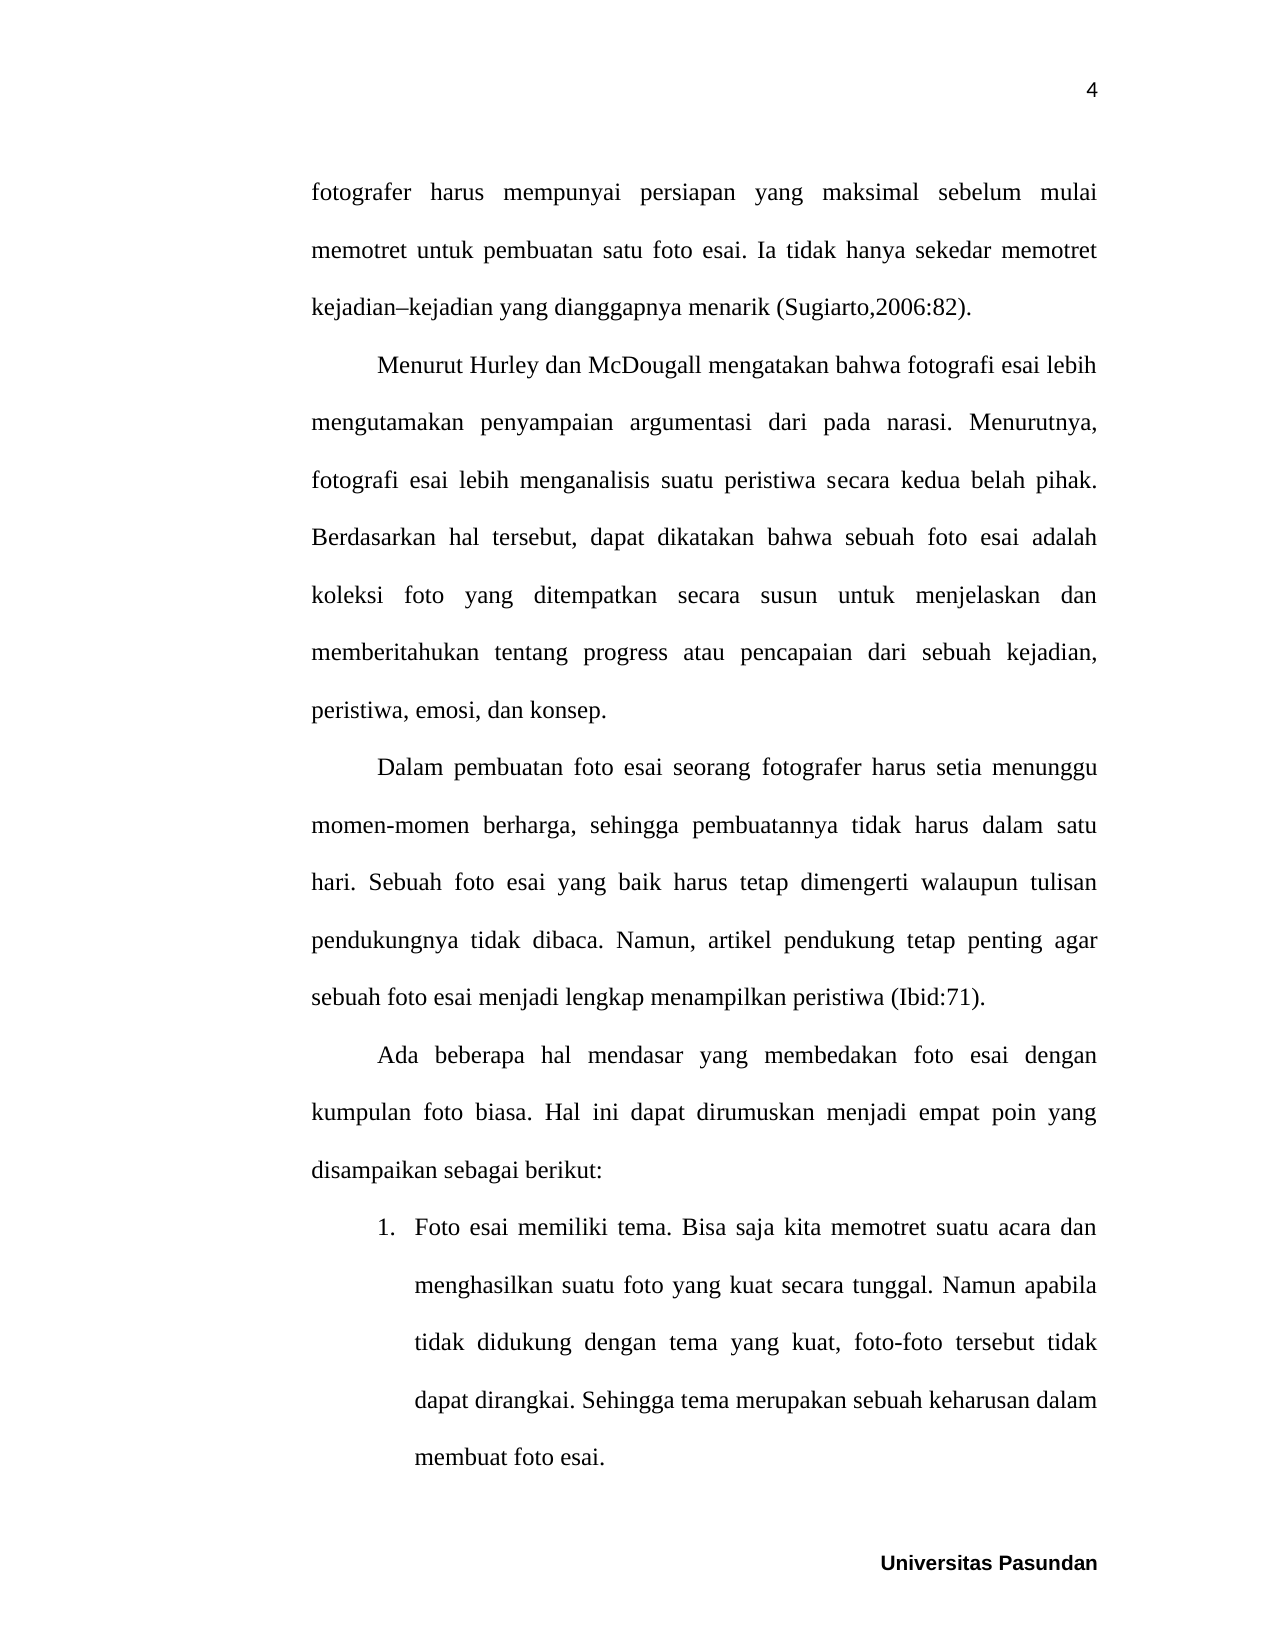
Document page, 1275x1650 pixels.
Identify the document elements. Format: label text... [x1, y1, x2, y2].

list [311, 177, 1098, 321]
list Dalam pembuatan foto esai seorang fotografer harus setia menunggu momen-momen berharga, sehingga pembuatannya tidak harus dalam satu hari. Sebuah foto esai yang baik harus tetap dimengerti walaupun tulisan pendukungnya tidak dibaca. Namun, artikel pendukung tetap penting agar sebuah foto esai menjadi lengkap menampilkan peristiwa (Ibid:71). [311, 752, 1098, 1011]
list Ada beberapa hal mendasar yang membedakan foto esai dengan kumpulan foto biasa. Hal ini dapat dirumuskan menjadi empat poin yang disampaikan sebagai berikut: [311, 1040, 1098, 1183]
list Foto esai memiliki tema. Bisa saja kita memotret suatu acara dan menghasilkan suatu foto yang kuat secara tunggal. Namun apabila tidak didukung dengan tema yang kuat, foto-foto tersebut tidak dapat dirangkai. Sehingga tema merupakan sebuah keharusan dalam membuat foto esai. [377, 1212, 1098, 1471]
list Menurut Hurley dan McDougall mengatakan bahwa fotografi esai lebih mengutamakan penyampaian argumentasi dari pada narasi. Menurutnya, fotografi esai lebih menganalisis suatu peristiwa secara kedua belah pihak. Berdasarkan hal tersebut, dapat dikatakan bahwa sebuah foto esai adalah koleksi foto yang ditempatkan secara susun untuk menjelaskan dan memberitahukan tentang progress atau pencapaian dari sebuah kejadian, peristiwa, emosi, dan konsep. [311, 350, 1098, 723]
